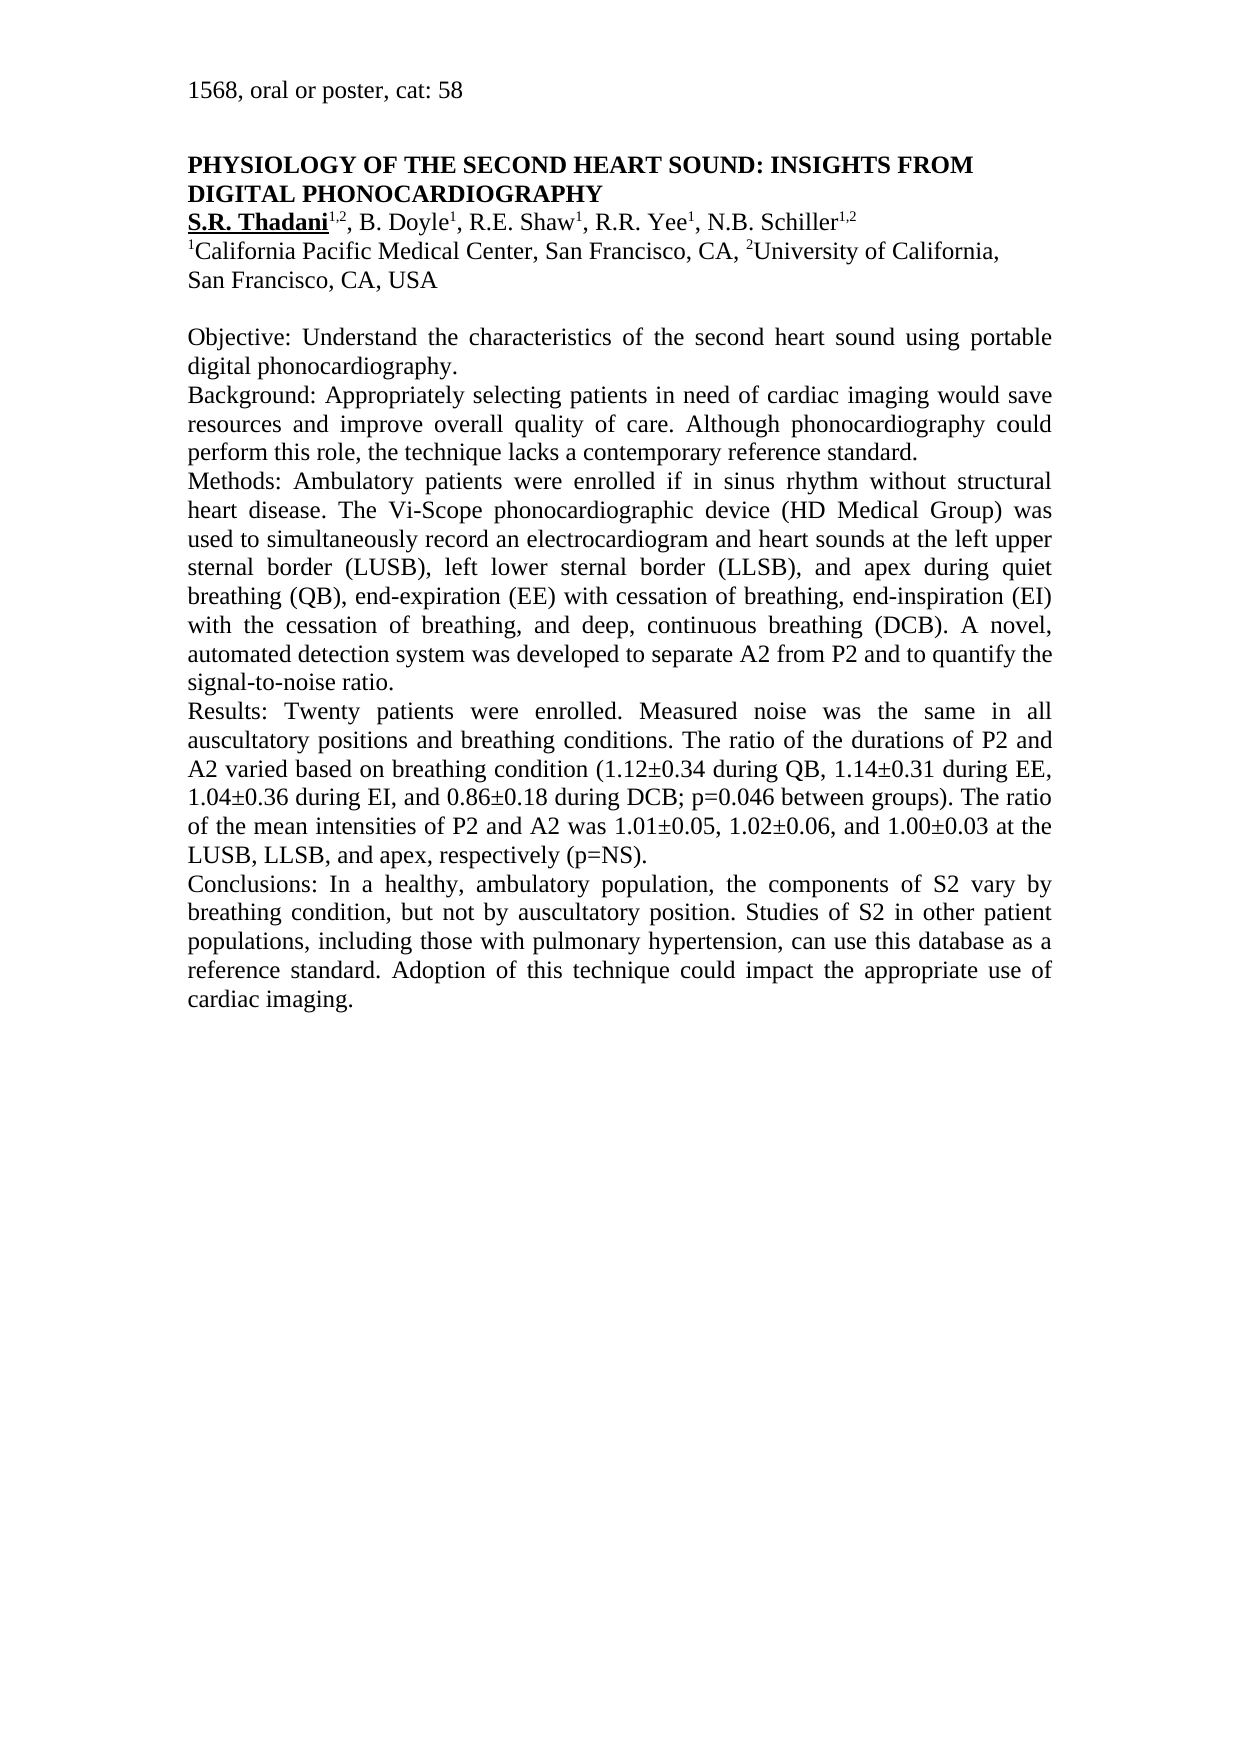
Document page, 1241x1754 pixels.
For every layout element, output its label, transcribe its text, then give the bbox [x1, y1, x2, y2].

text Background: Appropriately selecting patients in need of cardiac imaging would save resources and improve overall quality of care. Although phonocardiography could perform this role, the technique lacks a contemporary reference standard. [187, 380, 1053, 466]
text S.R. Thadani1,2, B. Doyle1, R.E. Shaw1, R.R. Yee1, N.B. Schiller1,2 [187, 207, 1053, 236]
text Methods: Ambulatory patients were enrolled if in sinus rhythm without structural heart disease. The Vi-Scope phonocardiographic device (HD Medical Group) was used to simultaneously record an electrocardiogram and heart sounds at the left upper sternal border (LUSB), left lower sternal border (LLSB), and apex during quiet breathing (QB), end-expiration (EE) with cessation of breathing, end-inspiration (EI) with the cessation of breathing, and deep, continuous breathing (DCB). A novel, automated detection system was developed to separate A2 from P2 and to quantify the signal-to-noise ratio. [187, 466, 1053, 696]
text Objective: Understand the characteristics of the second heart sound using portable digital phonocardiography. [187, 322, 1053, 380]
text Results: Twenty patients were enrolled. Measured noise was the same in all auscultatory positions and breathing conditions. The ratio of the durations of P2 and A2 varied based on breathing condition (1.12±0.34 during QB, 1.14±0.31 during EE, 1.04±0.36 during EI, and 0.86±0.18 during DCB; p=0.046 between groups). The ratio of the mean intensities of P2 and A2 was 1.01±0.05, 1.02±0.06, and 1.00±0.03 at the LUSB, LLSB, and apex, respectively (p=NS). [187, 696, 1053, 869]
text PHYSIOLOGY OF THE SECOND HEART SOUND: INSIGHTS FROM DIGITAL PHONOCARDIOGRAPHY [187, 150, 1053, 207]
text Conclusions: In a healthy, ambulatory population, the components of S2 vary by breathing condition, but not by auscultatory position. Studies of S2 in other patient populations, including those with pulmonary hypertension, can use this database as a reference standard. Adoption of this technique could impact the appropriate use of cardiac imaging. [187, 869, 1053, 1012]
text San Francisco, CA, USA [187, 265, 1053, 294]
text 1California Pacific Medical Center, San Francisco, CA, 2University of California, [187, 236, 1053, 265]
